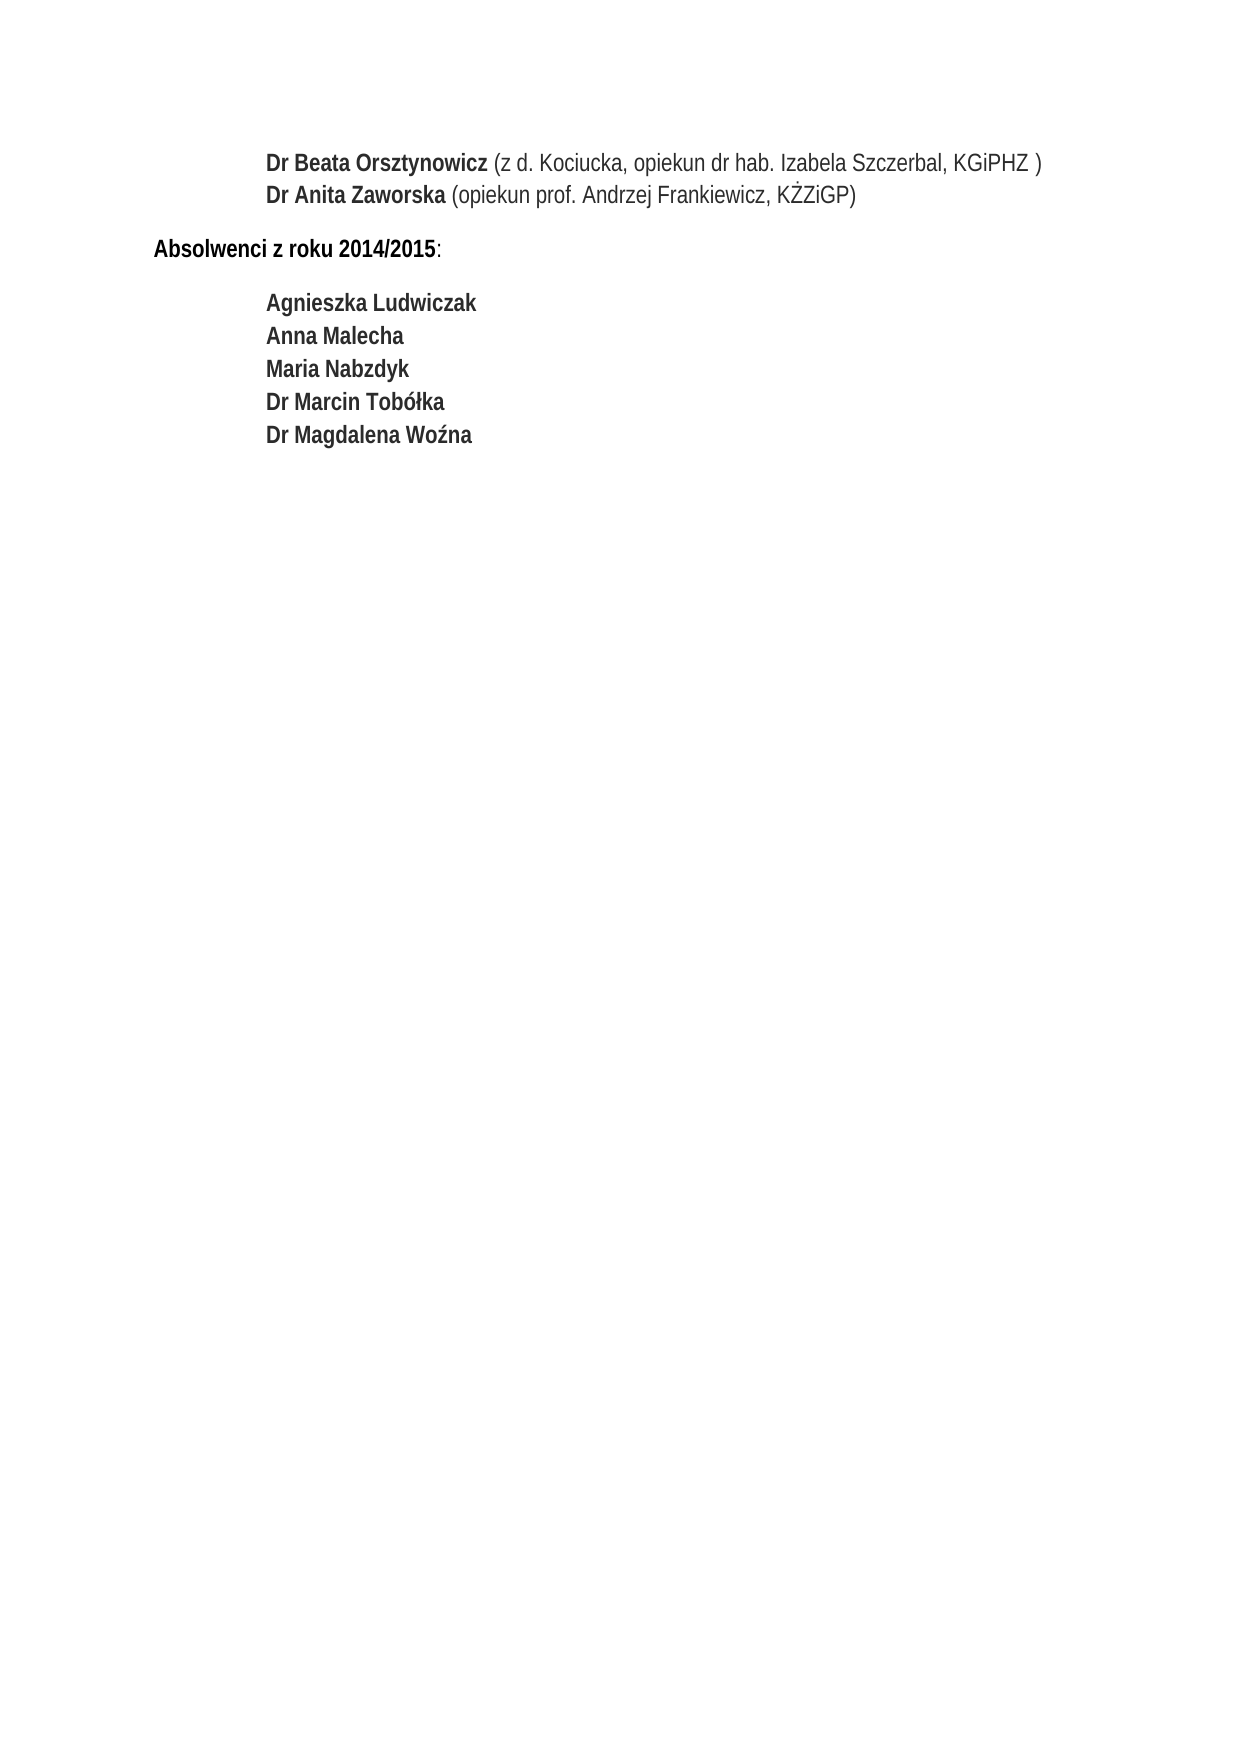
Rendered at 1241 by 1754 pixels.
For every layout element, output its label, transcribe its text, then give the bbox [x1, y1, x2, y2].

text Agnieszka Ludwiczak Anna Malecha Maria Nabzdyk Dr Marcin Tobółka Dr Magdalena Woźna [266, 288, 1093, 448]
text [266, 148, 1093, 209]
text Absolwenci z roku 2014/2015: [148, 234, 1093, 263]
